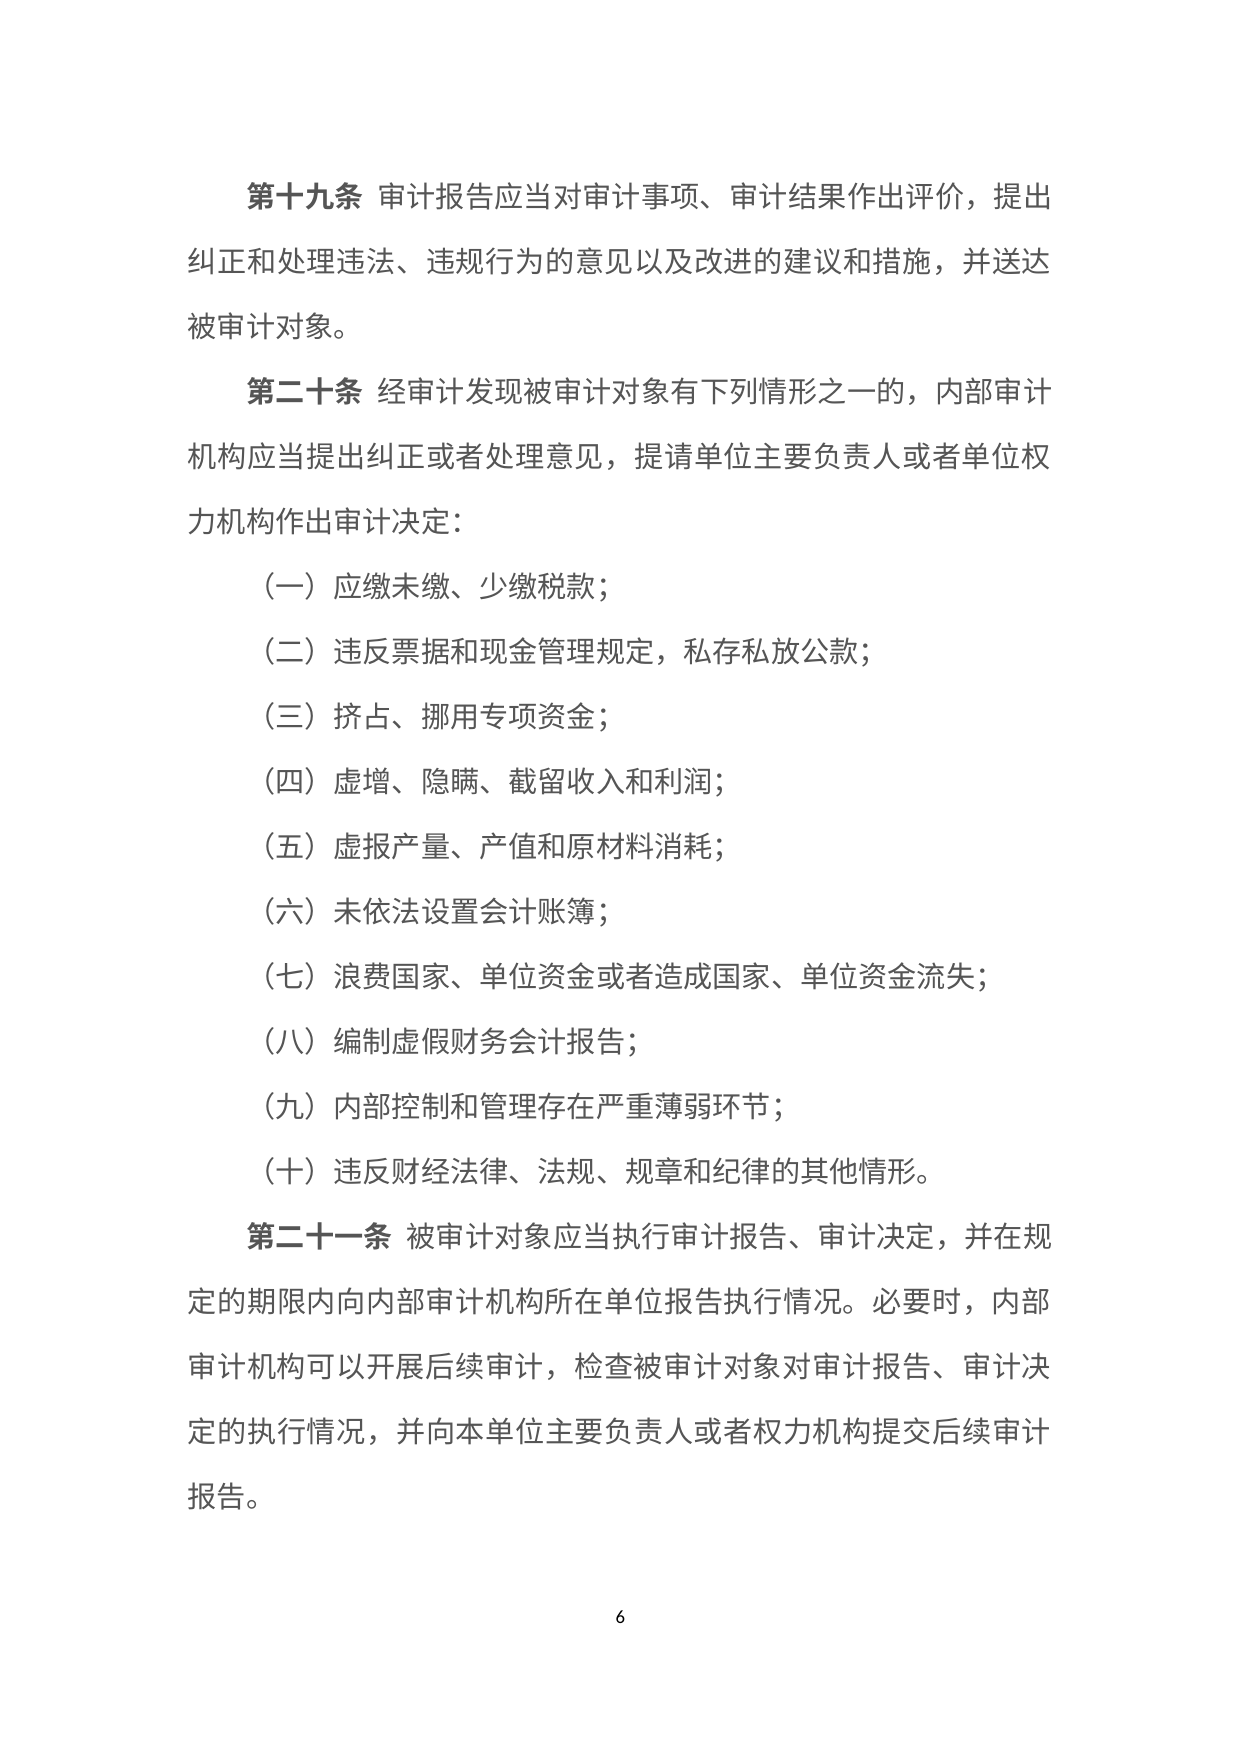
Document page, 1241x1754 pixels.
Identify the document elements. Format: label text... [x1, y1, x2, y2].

text （三）挤占、挪用专项资金； [187, 682, 1053, 747]
text （八）编制虚假财务会计报告； [187, 1007, 1053, 1072]
text （五）虚报产量、产值和原材料消耗； [187, 812, 1053, 877]
text （一）应缴未缴、少缴税款； [187, 552, 1053, 617]
text 第十九条 审计报告应当对审计事项、审计结果作出评价，提出纠正和处理违法、违规行为的意见以及改进的建议和措施，并送达被审计对象。 [187, 162, 1053, 357]
text 第二十一条 被审计对象应当执行审计报告、审计决定，并在规定的期限内向内部审计机构所在单位报告执行情况。必要时，内部审计机构可以开展后续审计，检查被审计对象对审计报告、审计决定的执行情况，并向本单位主要负责人或者权力机构提交后续审计报告。 [187, 1202, 1053, 1527]
text （六）未依法设置会计账簿； [187, 877, 1053, 942]
text 第二十条 经审计发现被审计对象有下列情形之一的，内部审计机构应当提出纠正或者处理意见，提请单位主要负责人或者单位权力机构作出审计决定： [187, 357, 1053, 552]
text （四）虚增、隐瞒、截留收入和利润； [187, 747, 1053, 812]
text （十）违反财经法律、法规、规章和纪律的其他情形。 [187, 1137, 1053, 1202]
text （七）浪费国家、单位资金或者造成国家、单位资金流失； [187, 942, 1053, 1007]
text （九）内部控制和管理存在严重薄弱环节； [187, 1072, 1053, 1137]
text （二）违反票据和现金管理规定，私存私放公款； [187, 617, 1053, 682]
